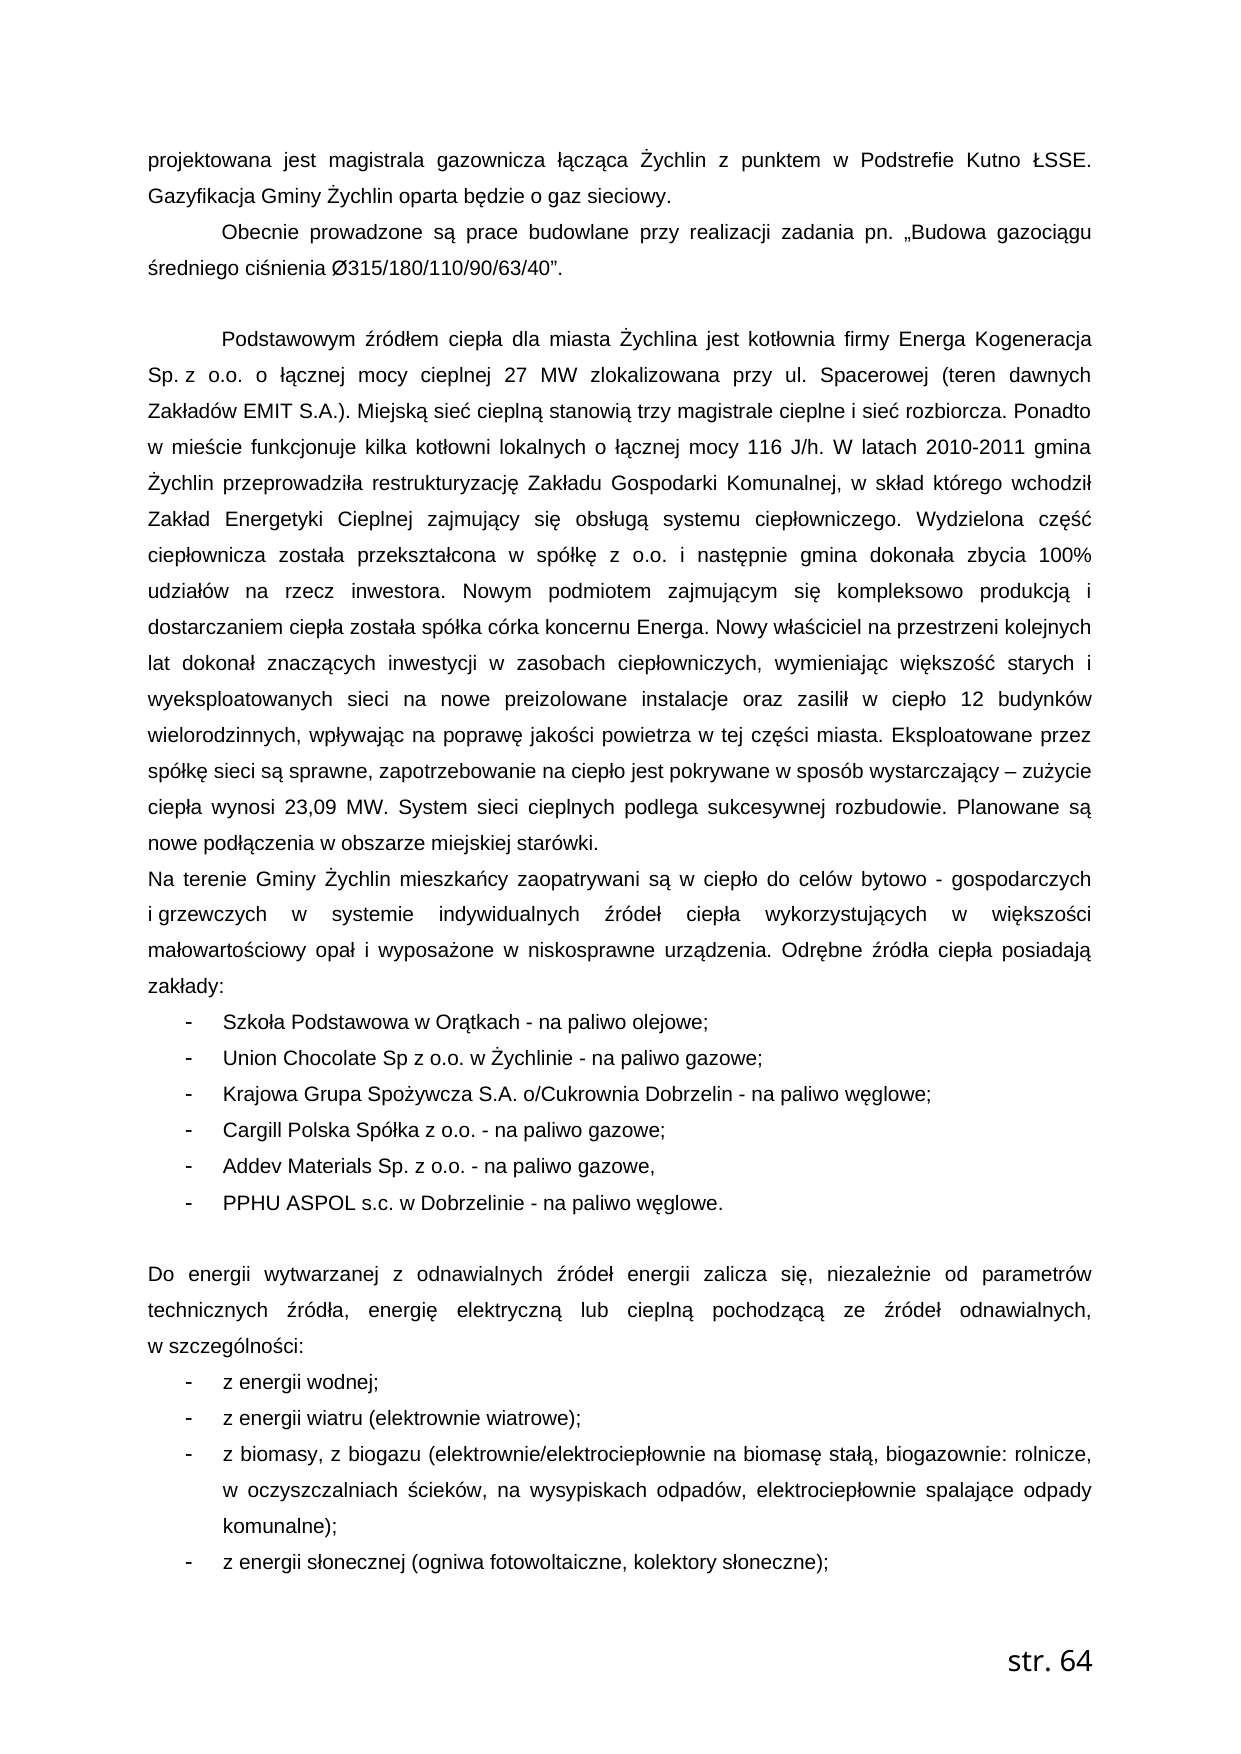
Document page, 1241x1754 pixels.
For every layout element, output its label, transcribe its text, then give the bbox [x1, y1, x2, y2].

list z biomasy, z biogazu (elektrownie/elektrociepłownie na biomasę stałą, biogazownie: rolnicze, w oczyszczalniach ścieków, na wysypiskach odpadów, elektrociepłownie spalające odpady komunalne); [185, 1442, 1093, 1538]
list PPHU ASPOL s.c. w Dobrzelinie - na paliwo węglowe. [185, 1190, 1093, 1214]
text Na terenie Gminy Żychlin mieszkańcy zaopatrywani są w ciepło do celów bytowo - gospodarczych i grzewczych w systemie indywidualnych źródeł ciepła wykorzystujących w większości małowartościowy opał i wyposażone w niskosprawne urządzenia. Odrębne źródła ciepła posiadają zakłady: [148, 866, 1093, 998]
list Addev Materials Sp. z o.o. - na paliwo gazowe, [185, 1154, 1093, 1178]
text Podstawowym źródłem ciepła dla miasta Żychlina jest kotłownia firmy Energa Kogeneracja Sp. z o.o. o łącznej mocy cieplnej 27 MW zlokalizowana przy ul. Spacerowej (teren dawnych Zakładów EMIT S.A.). Miejską sieć cieplną stanowią trzy magistrale cieplne i sieć rozbiorcza. Ponadto w mieście funkcjonuje kilka kotłowni lokalnych o łącznej mocy 116 J/h. W latach 2010-2011 gmina Żychlin przeprowadziła restrukturyzację Zakładu Gospodarki Komunalnej, w skład którego wchodził Zakład Energetyki Cieplnej zajmujący się obsługą systemu ciepłowniczego. Wydzielona część ciepłownicza została przekształcona w spółkę z o.o. i następnie gmina dokonała zbycia 100% udziałów na rzecz inwestora. Nowym podmiotem zajmującym się kompleksowo produkcją i dostarczaniem ciepła została spółka córka koncernu Energa. Nowy właściciel na przestrzeni kolejnych lat dokonał znaczących inwestycji w zasobach ciepłowniczych, wymieniając większość starych i wyeksploatowanych sieci na nowe preizolowane instalacje oraz zasilił w ciepło 12 budynków wielorodzinnych, wpływając na poprawę jakości powietrza w tej części miasta. Eksploatowane przez spółkę sieci są sprawne, zapotrzebowanie na ciepło jest pokrywane w sposób wystarczający – zużycie ciepła wynosi 23,09 MW. System sieci cieplnych podlega sukcesywnej rozbudowie. Planowane są nowe podłączenia w obszarze miejskiej starówki. [148, 327, 1093, 854]
list z energii wiatru (elektrownie wiatrowe); [185, 1406, 1093, 1430]
list Cargill Polska Spółka z o.o. - na paliwo gazowe; [185, 1118, 1093, 1142]
text Obecnie prowadzone są prace budowlane przy realizacji zadania pn. „Budowa gazociągu średniego ciśnienia Ø315/180/110/90/63/40”. [148, 219, 1093, 279]
text Do energii wytwarzanej z odnawialnych źródeł energii zalicza się, niezależnie od parametrów technicznych źródła, energię elektryczną lub cieplną pochodzącą ze źródeł odnawialnych, w szczególności: [148, 1262, 1093, 1358]
list Szkoła Podstawowa w Orątkach - na paliwo olejowe; [185, 1010, 1093, 1034]
list z energii słonecznej (ogniwa fotowoltaiczne, kolektory słoneczne); [185, 1550, 1093, 1574]
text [148, 148, 1093, 207]
list z energii wodnej; [185, 1370, 1093, 1394]
list Union Chocolate Sp z o.o. w Żychlinie - na paliwo gazowe; [185, 1046, 1093, 1070]
list Krajowa Grupa Spożywcza S.A. o/Cukrownia Dobrzelin - na paliwo węglowe; [185, 1082, 1093, 1106]
